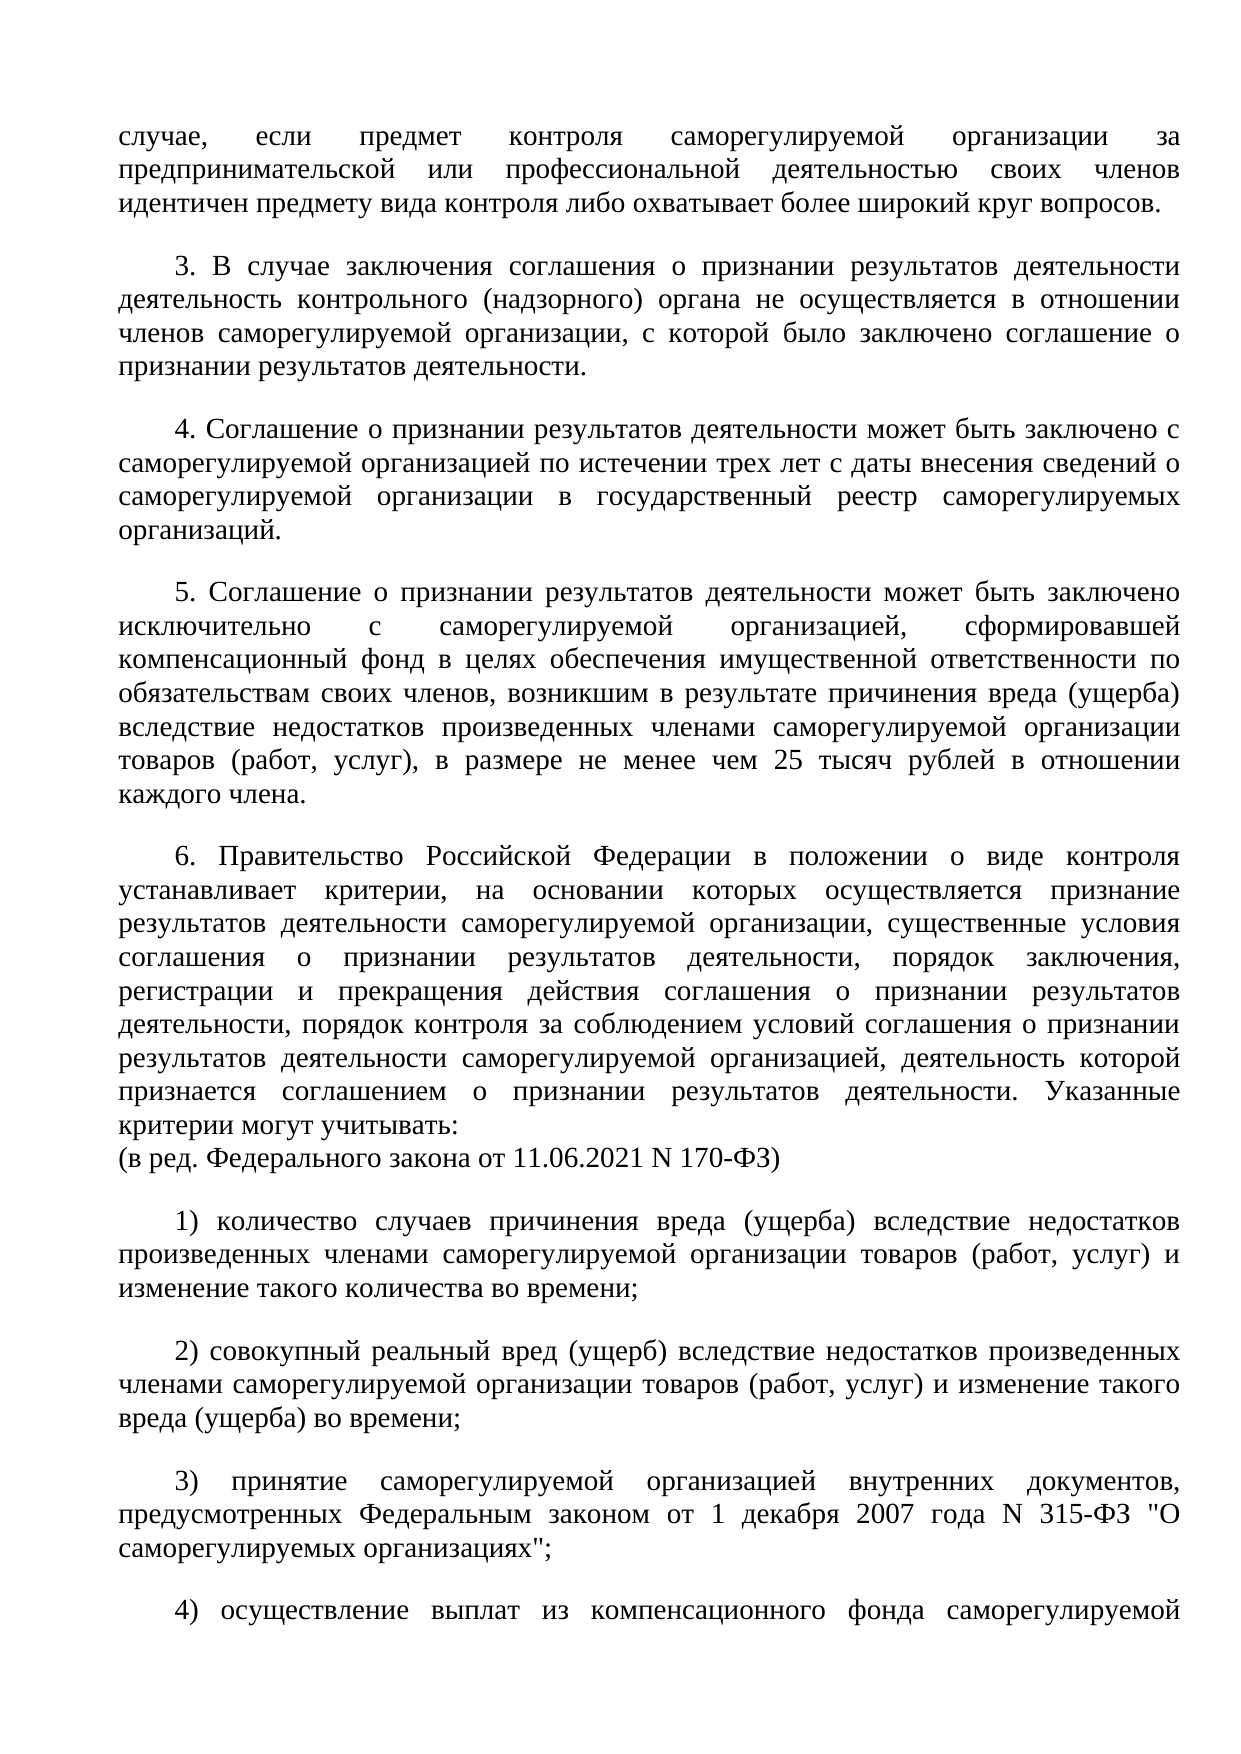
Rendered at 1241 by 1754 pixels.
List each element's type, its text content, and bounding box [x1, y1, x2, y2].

text 4. Соглашение о признании результатов деятельности может быть заключено с саморегулируемой организацией по истечении трех лет с даты внесения сведений о саморегулируемой организации в государственный реестр саморегулируемых организаций. [118, 411, 1181, 545]
text 6. Правительство Российской Федерации в положении о виде контроля устанавливает критерии, на основании которых осуществляется признание результатов деятельности саморегулируемой организации, существенные условия соглашения о признании результатов деятельности, порядок заключения, регистрации и прекращения действия соглашения о признании результатов деятельности, порядок контроля за соблюдением условий соглашения о признании результатов деятельности саморегулируемой организацией, деятельность которой признается соглашением о признании результатов деятельности. Указанные критерии могут учитывать: [118, 838, 1181, 1140]
text 5. Соглашение о признании результатов деятельности может быть заключено исключительно с саморегулируемой организацией, сформировавшей компенсационный фонд в целях обеспечения имущественной ответственности по обязательствам своих членов, возникшим в результате причинения вреда (ущерба) вследствие недостатков произведенных членами саморегулируемой организации товаров (работ, услуг), в размере не менее чем 25 тысяч рублей в отношении каждого члена. [118, 574, 1181, 809]
text 2) совокупный реальный вред (ущерб) вследствие недостатков произведенных членами саморегулируемой организации товаров (работ, услуг) и изменение такого вреда (ущерба) во времени; [118, 1333, 1181, 1433]
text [118, 118, 1181, 219]
text 3. В случае заключения соглашения о признании результатов деятельности деятельность контрольного (надзорного) органа не осуществляется в отношении членов саморегулируемой организации, с которой было заключено соглашение о признании результатов деятельности. [118, 248, 1181, 382]
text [118, 1592, 1181, 1626]
text 3) принятие саморегулируемой организацией внутренних документов, предусмотренных Федеральным законом от 1 декабря 2007 года N 315-ФЗ "О саморегулируемых организациях"; [118, 1463, 1181, 1563]
text (в ред. Федерального закона от 11.06.2021 N 170-ФЗ) [118, 1140, 1181, 1174]
text 1) количество случаев причинения вреда (ущерба) вследствие недостатков произведенных членами саморегулируемой организации товаров (работ, услуг) и изменение такого количества во времени; [118, 1203, 1181, 1304]
